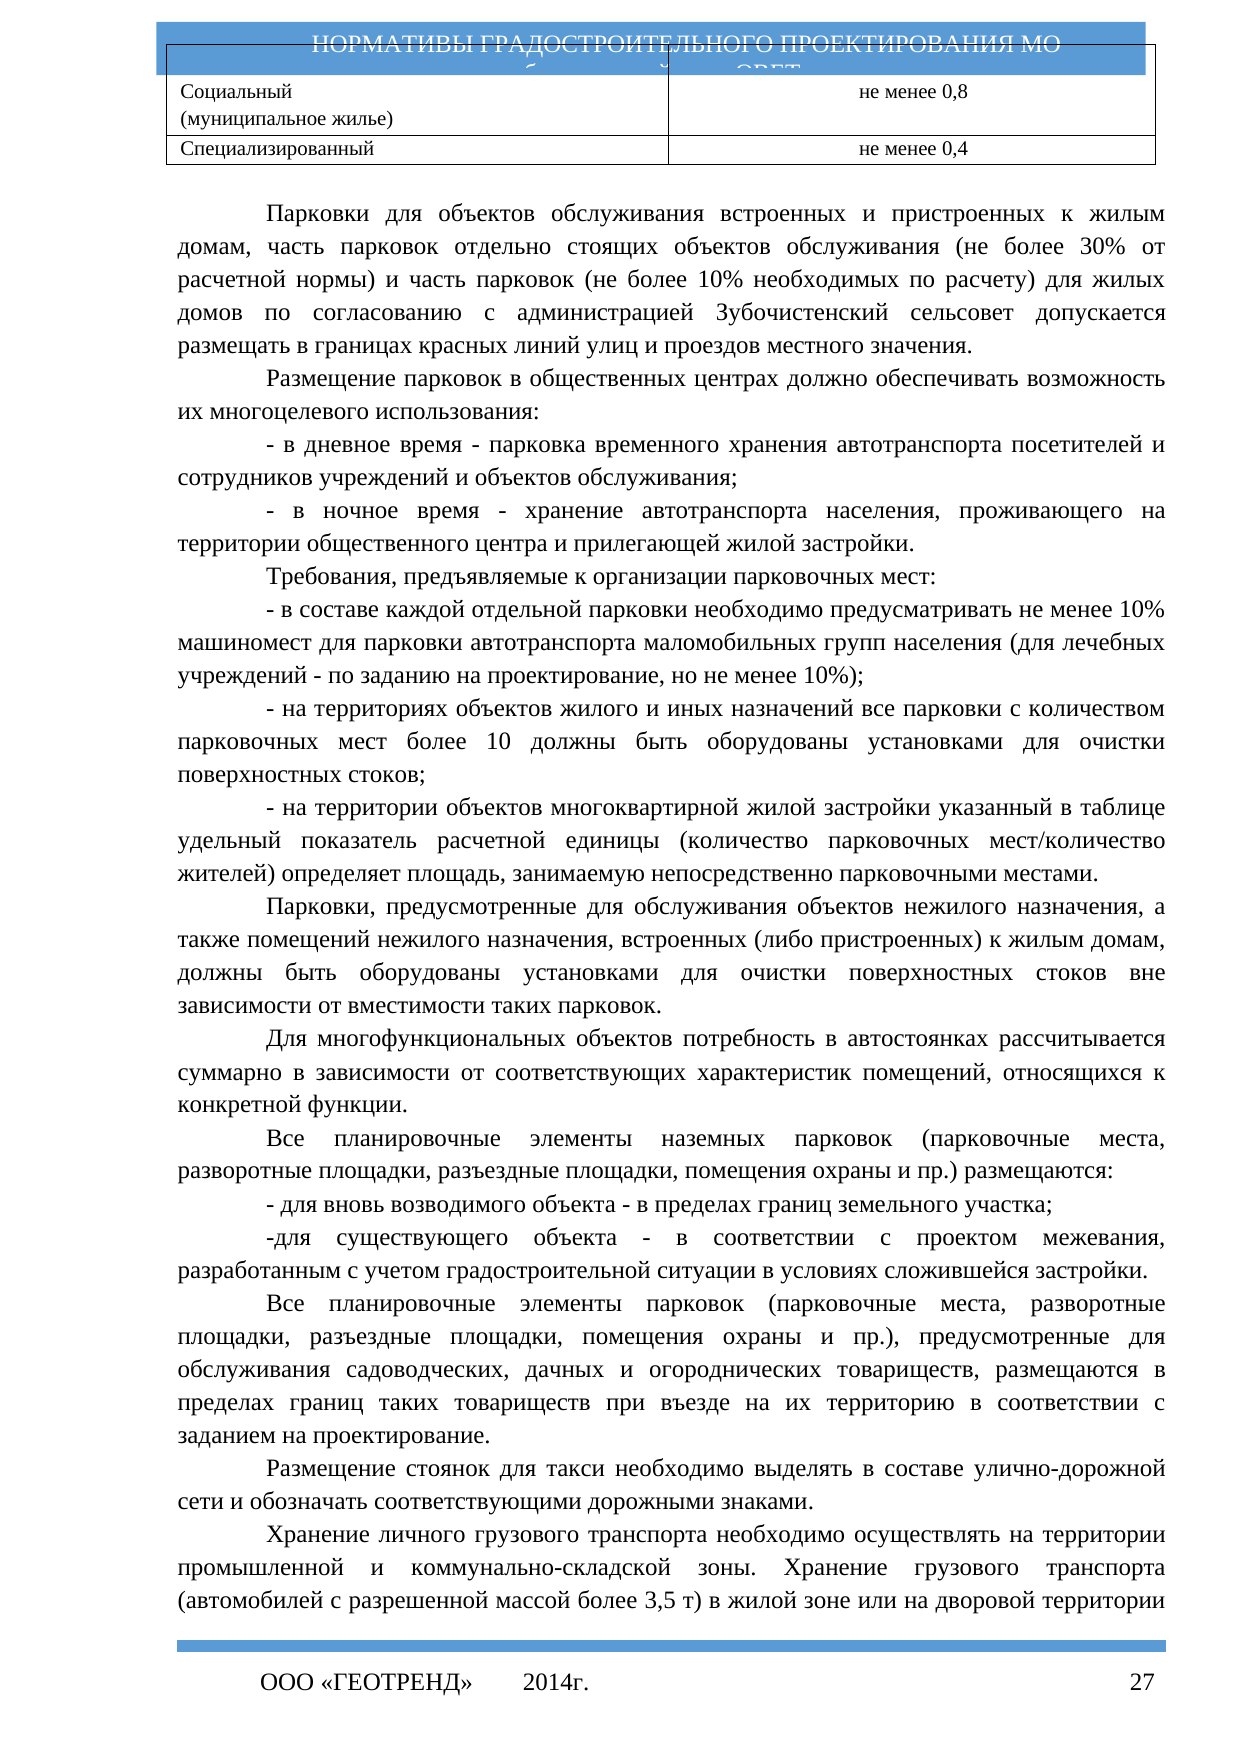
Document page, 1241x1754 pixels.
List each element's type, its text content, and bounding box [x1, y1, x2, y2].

text - для вновь возводимого объекта - в пределах границ земельного участка; [177, 1189, 1166, 1217]
text - на территориях объектов жилого и иных назначений все парковки с количеством парковочных мест более 10 должны быть оборудованы установками для очистки поверхностных стоков; [177, 693, 1166, 788]
table_cell не менее 0,8 [669, 45, 1155, 134]
text Требования, предъявляемые к организации парковочных мест: [177, 561, 1166, 590]
text - в составе каждой отдельной парковки необходимо предусматривать не менее 10% машиномест для парковки автотранспорта маломобильных групп населения (для лечебных учреждений - по заданию на проектирование, но не менее 10%); [177, 594, 1166, 689]
table_cell не менее 0,4 [669, 136, 1155, 164]
text Парковки, предусмотренные для обслуживания объектов нежилого назначения, а также помещений нежилого назначения, встроенных (либо пристроенных) к жилым домам, должны быть оборудованы установками для очистки поверхностных стоков вне зависимости от вместимости таких парковок. [177, 891, 1166, 1019]
table_cell Специализированный [167, 136, 668, 164]
text Все планировочные элементы наземных парковок (парковочные места, разворотные площадки, разъездные площадки, помещения охраны и пр.) размещаются: [177, 1123, 1166, 1184]
text Размещение стоянок для такси необходимо выделять в составе улично-дорожной сети и обозначать соответствующими дорожными знаками. [177, 1453, 1166, 1514]
text -для существующего объекта - в соответствии с проектом межевания, разработанным с учетом градостроительной ситуации в условиях сложившейся застройки. [177, 1222, 1166, 1283]
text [177, 1519, 1166, 1614]
text - на территории объектов многоквартирной жилой застройки указанный в таблице удельный показатель расчетной единицы (количество парковочных мест/количество жителей) определяет площадь, занимаемую непосредственно парковочными местами. [177, 792, 1166, 887]
table_cell Социальный (муниципальное жилье) [167, 45, 668, 134]
text Для многофункциональных объектов потребность в автостоянках рассчитывается суммарно в зависимости от соответствующих характеристик помещений, относящихся к конкретной функции. [177, 1023, 1166, 1118]
text Размещение парковок в общественных центрах должно обеспечивать возможность их многоцелевого использования: [177, 363, 1166, 425]
text Парковки для объектов обслуживания встроенных и пристроенных к жилым домам, часть парковок отдельно стоящих объектов обслуживания (не более 30% от расчетной нормы) и часть парковок (не более 10% необходимых по расчету) для жилых домов по согласованию с администрацией Зубочистенский сельсовет допускается размещать в границах красных линий улиц и проездов местного значения. [177, 198, 1166, 359]
text - в дневное время - парковка временного хранения автотранспорта посетителей и сотрудников учреждений и объектов обслуживания; [177, 429, 1166, 491]
text - в ночное время - хранение автотранспорта населения, проживающего на территории общественного центра и прилегающей жилой застройки. [177, 495, 1166, 557]
text Все планировочные элементы парковок (парковочные места, разворотные площадки, разъездные площадки, помещения охраны и пр.), предусмотренные для обслуживания садоводческих, дачных и огороднических товариществ, размещаются в пределах границ таких товариществ при въезде на их территорию в соответствии с заданием на проектирование. [177, 1288, 1166, 1448]
